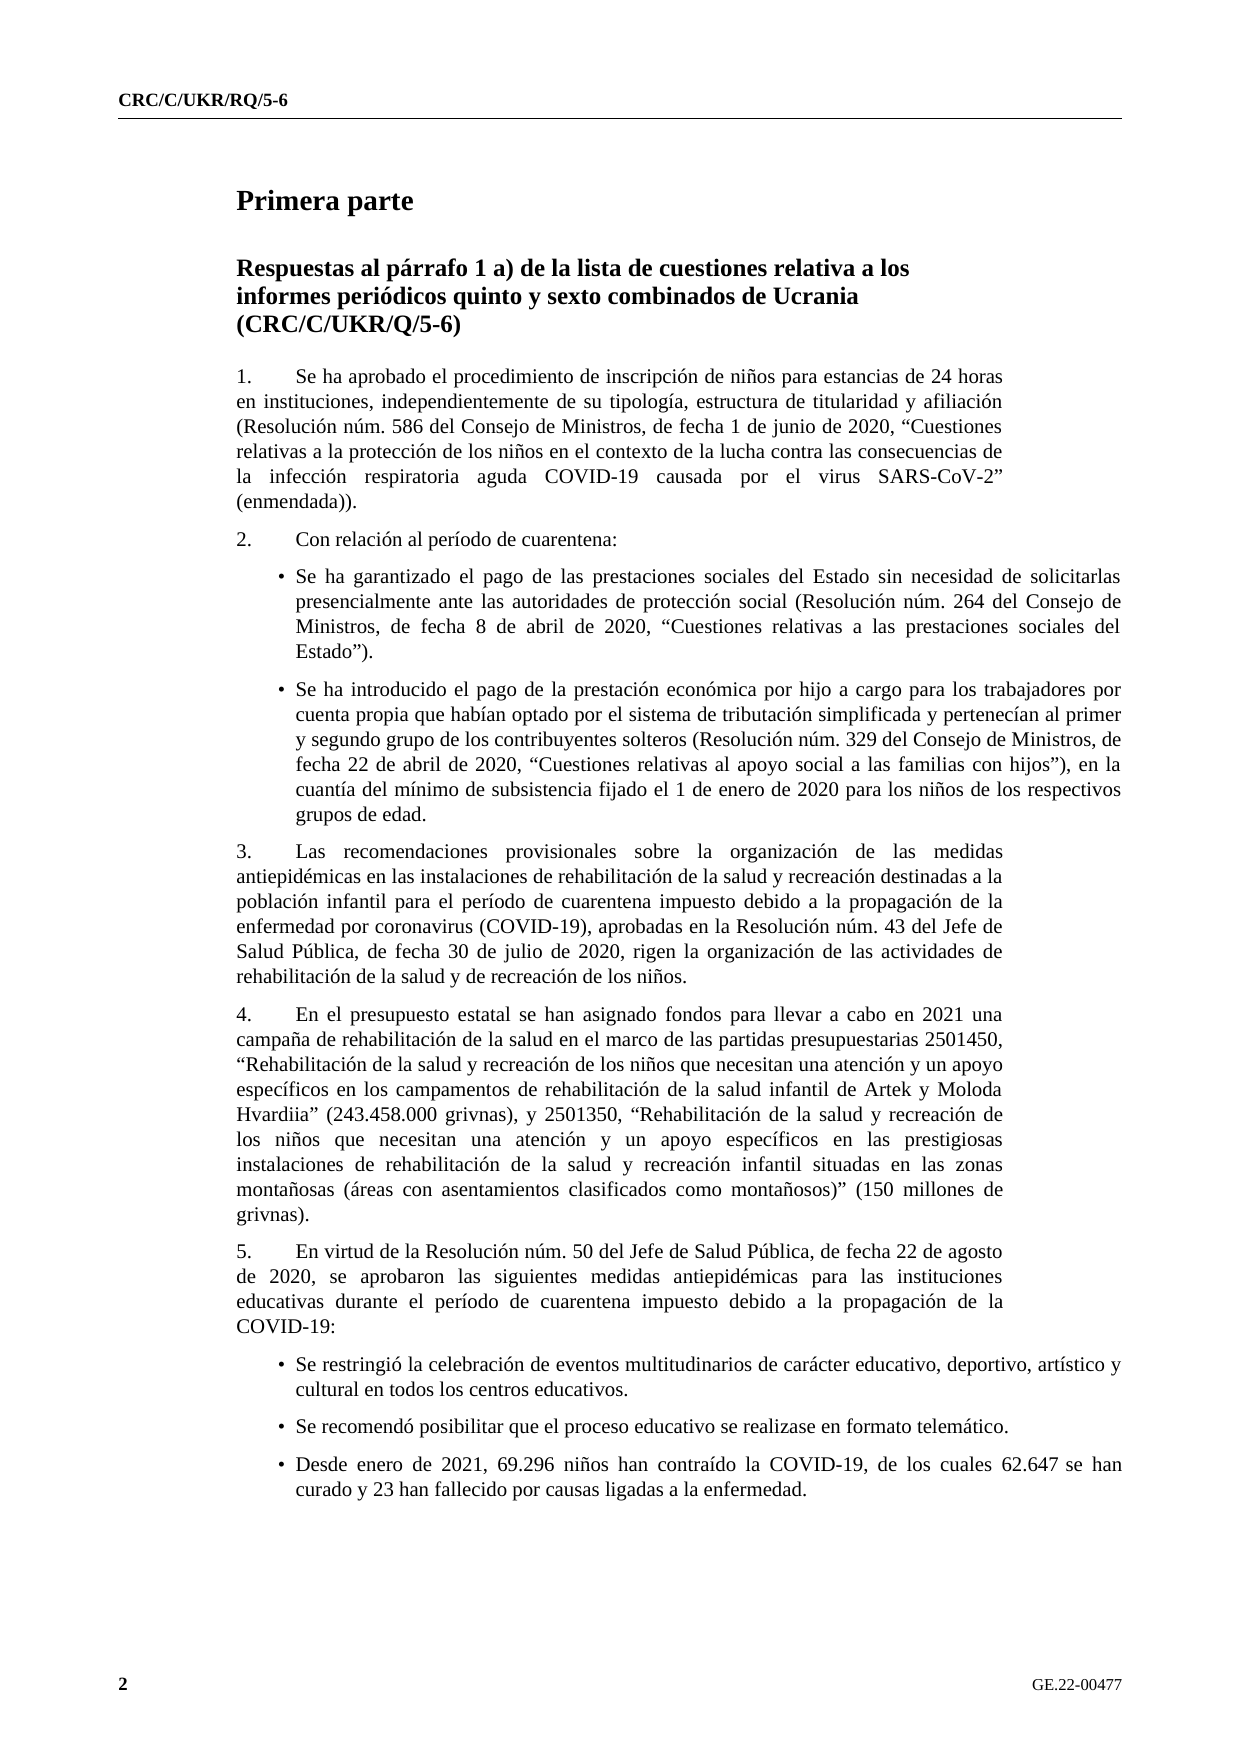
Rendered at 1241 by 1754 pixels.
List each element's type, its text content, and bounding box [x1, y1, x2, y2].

text 2. Con relación al período de cuarentena: [236, 526, 1004, 551]
text 1. Se ha aprobado el procedimiento de inscripción de niños para estancias de 24 horas en instituciones, independientemente de su tipología, estructura de titularidad y afiliación (Resolución núm. 586 del Consejo de Ministros, de fecha 1 de junio de 2020, “Cuestiones relativas a la protección de los niños en el contexto de la lucha contra las consecuencias de la infección respiratoria aguda COVID-19 causada por el virus SARS-CoV-2” (enmendada)). [236, 363, 1004, 513]
text Respuestas al párrafo 1 a) de la lista de cuestiones relativa a los informes periódicos quinto y sexto combinados de Ucrania (CRC/C/UKR/Q/5-6) [118, 254, 1004, 338]
text Se recomendó posibilitar que el proceso educativo se realizase en formato telemático. [278, 1413, 1122, 1438]
text 5. En virtud de la Resolución núm. 50 del Jefe de Salud Pública, de fecha 22 de agosto de 2020, se aprobaron las siguientes medidas antiepidémicas para las instituciones educativas durante el período de cuarentena impuesto debido a la propagación de la COVID-19: [236, 1238, 1004, 1338]
text Primera parte [118, 185, 1004, 216]
text Se restringió la celebración de eventos multitudinarios de carácter educativo, deportivo, artístico y cultural en todos los centros educativos. [278, 1351, 1122, 1401]
text Se ha introducido el pago de la prestación económica por hijo a cargo para los trabajadores por cuenta propia que habían optado por el sistema de tributación simplificada y pertenecían al primer y segundo grupo de los contribuyentes solteros (Resolución núm. 329 del Consejo de Ministros, de fecha 22 de abril de 2020, “Cuestiones relativas al apoyo social a las familias con hijos”), en la cuantía del mínimo de subsistencia fijado el 1 de enero de 2020 para los niños de los respectivos grupos de edad. [278, 676, 1122, 826]
text 4. En el presupuesto estatal se han asignado fondos para llevar a cabo en 2021 una campaña de rehabilitación de la salud en el marco de las partidas presupuestarias 2501450, “Rehabilitación de la salud y recreación de los niños que necesitan una atención y un apoyo específicos en los campamentos de rehabilitación de la salud infantil de Artek y Moloda Hvardiia” (243.458.000 grivnas), y 2501350, “Rehabilitación de la salud y recreación de los niños que necesitan una atención y un apoyo específicos en las prestigiosas instalaciones de rehabilitación de la salud y recreación infantil situadas en las zonas montañosas (áreas con asentamientos clasificados como montañosos)” (150 millones de grivnas). [236, 1001, 1004, 1226]
text Desde enero de 2021, 69.296 niños han contraído la COVID-19, de los cuales 62.647 se han curado y 23 han fallecido por causas ligadas a la enfermedad. [278, 1451, 1122, 1501]
text Se ha garantizado el pago de las prestaciones sociales del Estado sin necesidad de solicitarlas presencialmente ante las autoridades de protección social (Resolución núm. 264 del Consejo de Ministros, de fecha 8 de abril de 2020, “Cuestiones relativas a las prestaciones sociales del Estado”). [278, 563, 1122, 663]
text 3. Las recomendaciones provisionales sobre la organización de las medidas antiepidémicas en las instalaciones de rehabilitación de la salud y recreación destinadas a la población infantil para el período de cuarentena impuesto debido a la propagación de la enfermedad por coronavirus (COVID-19), aprobadas en la Resolución núm. 43 del Jefe de Salud Pública, de fecha 30 de julio de 2020, rigen la organización de las actividades de rehabilitación de la salud y de recreación de los niños. [236, 838, 1004, 988]
